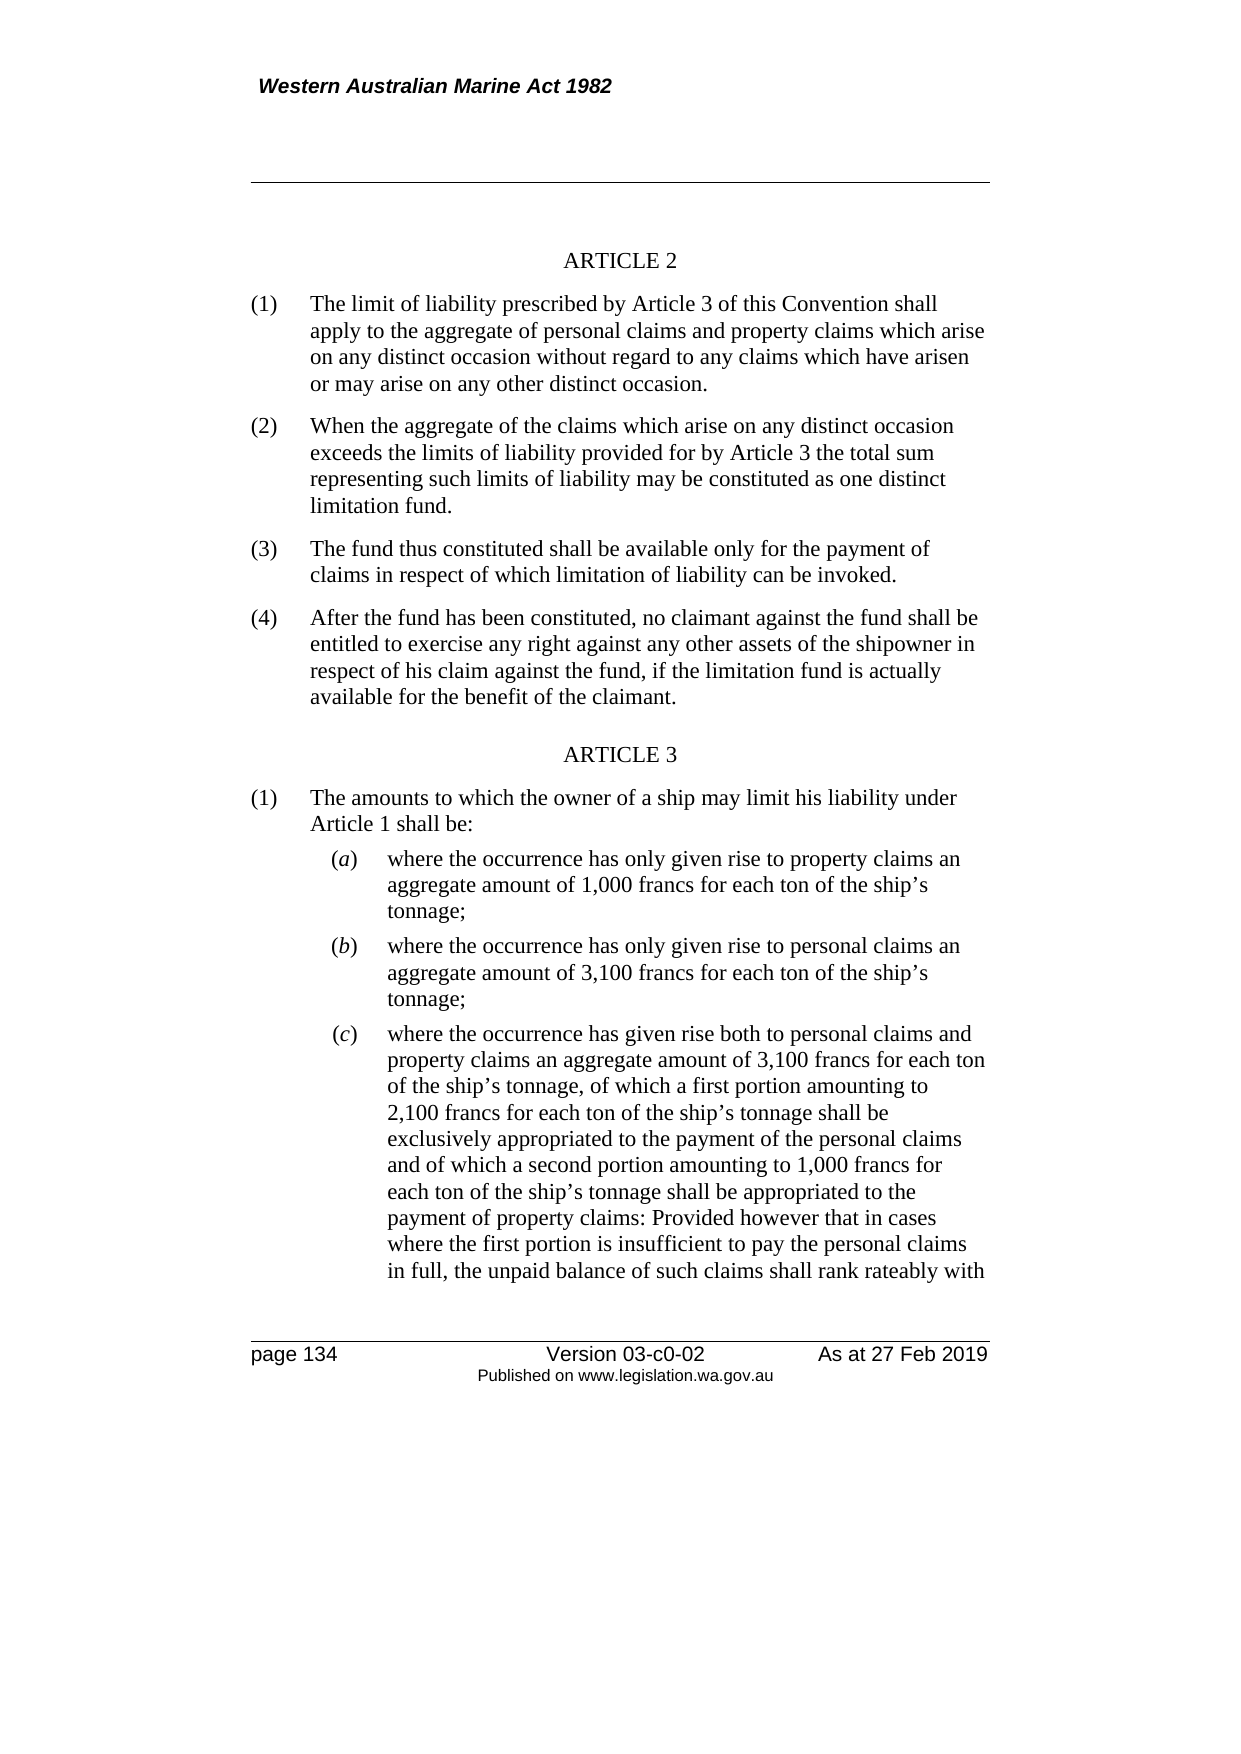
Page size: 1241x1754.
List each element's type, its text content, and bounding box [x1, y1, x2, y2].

text (3) The fund thus constituted shall be available only for the payment of claims in respect of which limitation of liability can be invoked. [251, 535, 990, 587]
text (1) The amounts to which the owner of a ship may limit his liability under Article 1 shall be: [251, 784, 990, 836]
text (1) The limit of liability prescribed by Article 3 of this Convention shall apply to the aggregate of personal claims and property claims which arise on any distinct occasion without regard to any claims which have arisen or may arise on any other distinct occasion. [251, 291, 990, 396]
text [251, 1019, 990, 1283]
text (4) After the fund has been constituted, no claimant against the fund shall be entitled to exercise any right against any other assets of the shipowner in respect of his claim against the fund, if the limitation fund is actually available for the benefit of the claimant. [251, 604, 990, 709]
subtitle ARTICLE 3 [251, 741, 990, 767]
text (a) where the occurrence has only given rise to property claims an aggregate amount of 1,000 francs for each ton of the ship’s tonnage; [251, 845, 990, 924]
subtitle ARTICLE 2 [251, 247, 990, 274]
text (2) When the aggregate of the claims which arise on any distinct occasion exceeds the limits of liability provided for by Article 3 the total sum representing such limits of liability may be constituted as one distinct limitation fund. [251, 413, 990, 518]
text (b) where the occurrence has only given rise to personal claims an aggregate amount of 3,100 francs for each ton of the ship’s tonnage; [251, 932, 990, 1011]
